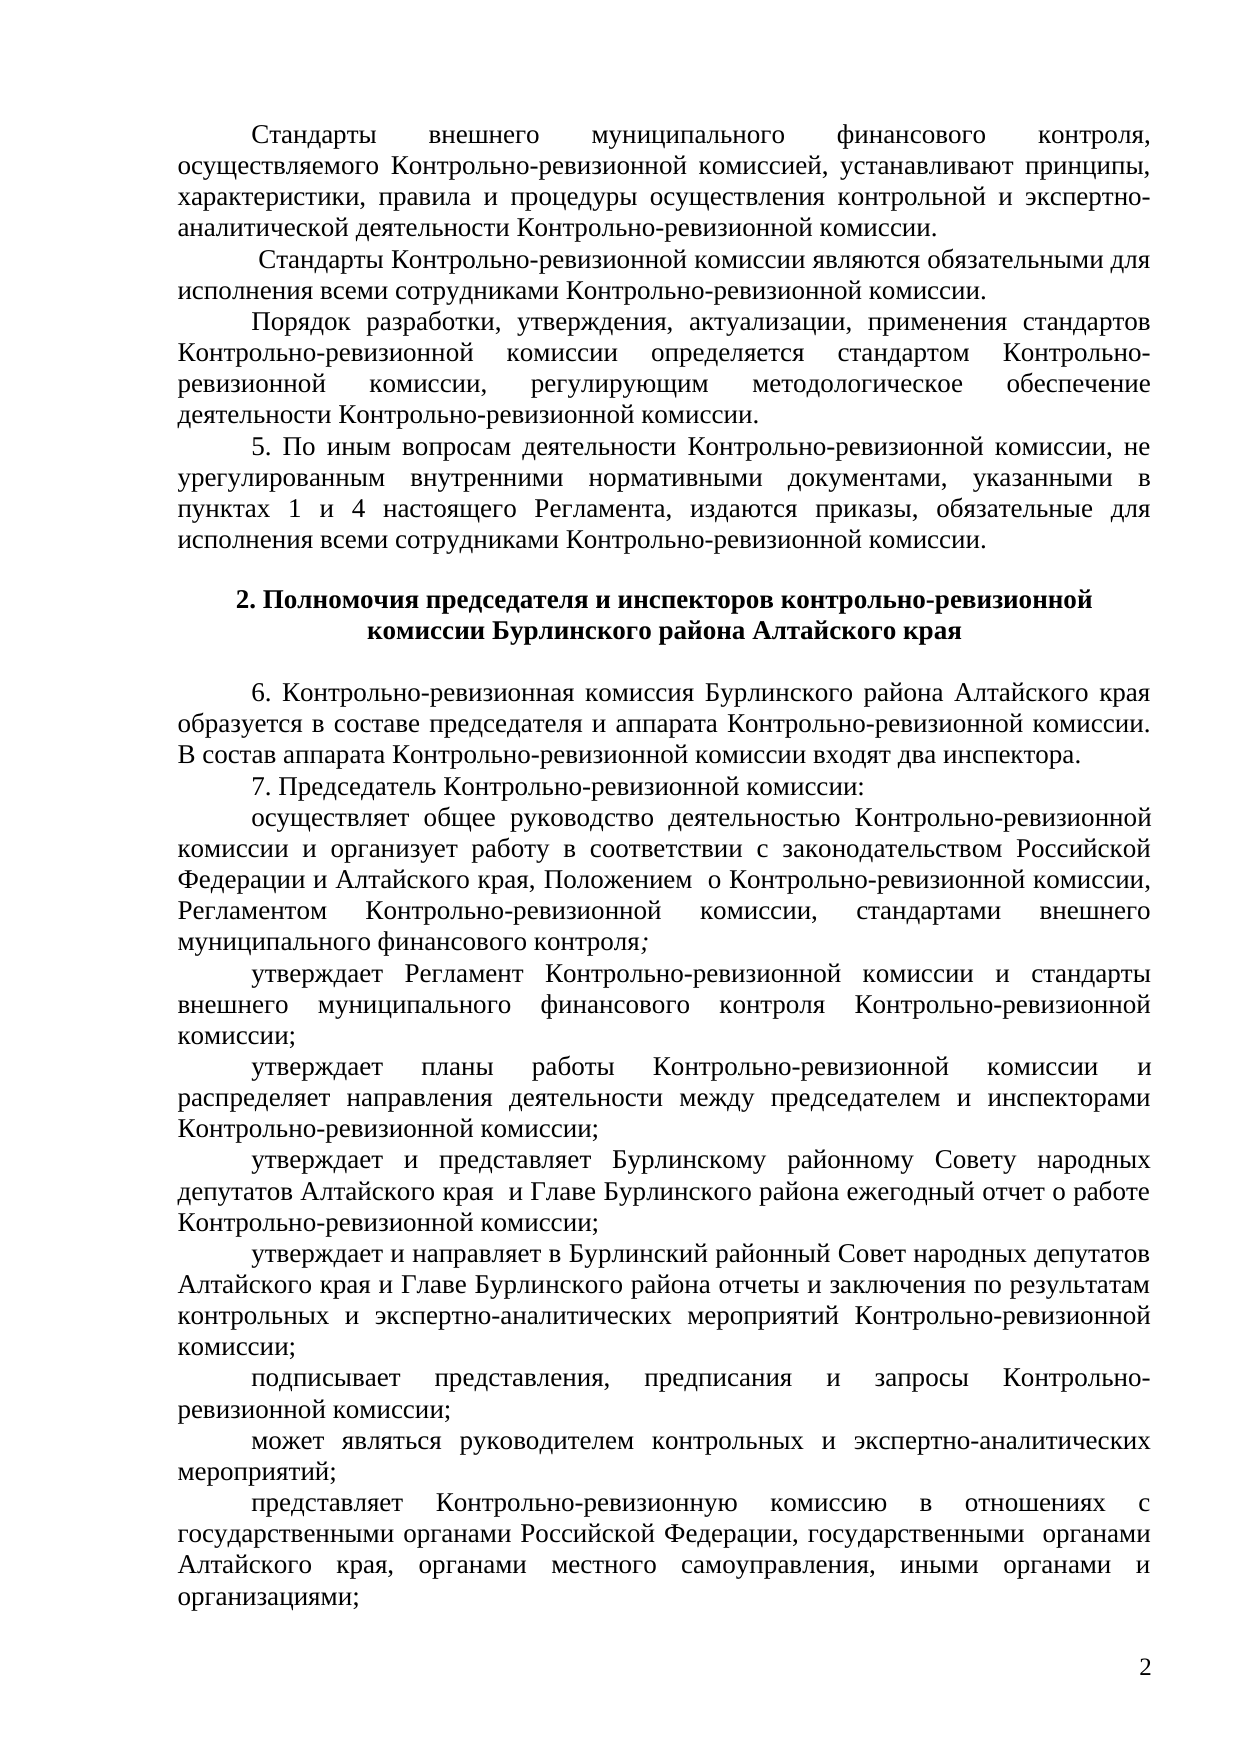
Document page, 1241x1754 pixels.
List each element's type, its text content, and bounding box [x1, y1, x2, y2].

text Стандарты Контрольно-ревизионной комиссии являются обязательными для исполнения всеми сотрудниками Контрольно-ревизионной комиссии. [177, 243, 1152, 305]
list осуществляет общее руководство деятельностью Контрольно-ревизионной комиссии и организует работу в соответствии с законодательством Российской Федерации и Алтайского края, Положением о Контрольно-ревизионной комиссии, Регламентом Контрольно-ревизионной комиссии, стандартами внешнего муниципального финансового контроля; [177, 801, 1152, 957]
text 2. Полномочия председателя и инспекторов контрольно-ревизионной комиссии Бурлинского района Алтайского края [177, 583, 1152, 645]
text Порядок разработки, утверждения, актуализации, применения стандартов Контрольно-ревизионной комиссии определяется стандартом Контрольно-ревизионной комиссии, регулирующим методологическое обеспечение деятельности Контрольно-ревизионной комиссии. [177, 305, 1152, 429]
list 6. Контрольно-ревизионная комиссия Бурлинского района Алтайского края образуется в составе председателя и аппарата Контрольно-ревизионной комиссии. В состав аппарата Контрольно-ревизионной комиссии входят два инспектора. [177, 676, 1152, 770]
list может являться руководителем контрольных и экспертно-аналитических мероприятий; [177, 1424, 1152, 1486]
list утверждает и представляет Бурлинскому районному Совету народных депутатов Алтайского края и Главе Бурлинского района ежегодный отчет о работе Контрольно-ревизионной комиссии; [177, 1143, 1152, 1237]
list 7. Председатель Контрольно-ревизионной комиссии: [177, 770, 1152, 801]
list утверждает Регламент Контрольно-ревизионной комиссии и стандарты внешнего муниципального финансового контроля Контрольно-ревизионной комиссии; [177, 957, 1152, 1050]
text 5. По иным вопросам деятельности Контрольно-ревизионной комиссии, не урегулированным внутренними нормативными документами, указанными в пунктах 1 и 4 настоящего Регламента, издаются приказы, обязательные для исполнения всеми сотрудниками Контрольно-ревизионной комиссии. [177, 429, 1152, 554]
list подписывает представления, предписания и запросы Контрольно-ревизионной комиссии; [177, 1362, 1152, 1424]
list представляет Контрольно-ревизионную комиссию в отношениях с государственными органами Российской Федерации, государственными органами Алтайского края, органами местного самоуправления, иными органами и организациями; [177, 1486, 1152, 1611]
text Стандарты внешнего муниципального финансового контроля, осуществляемого Контрольно-ревизионной комиссией, устанавливают принципы, характеристики, правила и процедуры осуществления контрольной и экспертно-аналитической деятельности Контрольно-ревизионной комиссии. [177, 118, 1152, 243]
list утверждает планы работы Контрольно-ревизионной комиссии и распределяет направления деятельности между председателем и инспекторами Контрольно-ревизионной комиссии; [177, 1050, 1152, 1143]
list утверждает и направляет в Бурлинский районный Совет народных депутатов Алтайского края и Главе Бурлинского района отчеты и заключения по результатам контрольных и экспертно-аналитических мероприятий Контрольно-ревизионной комиссии; [177, 1237, 1152, 1362]
